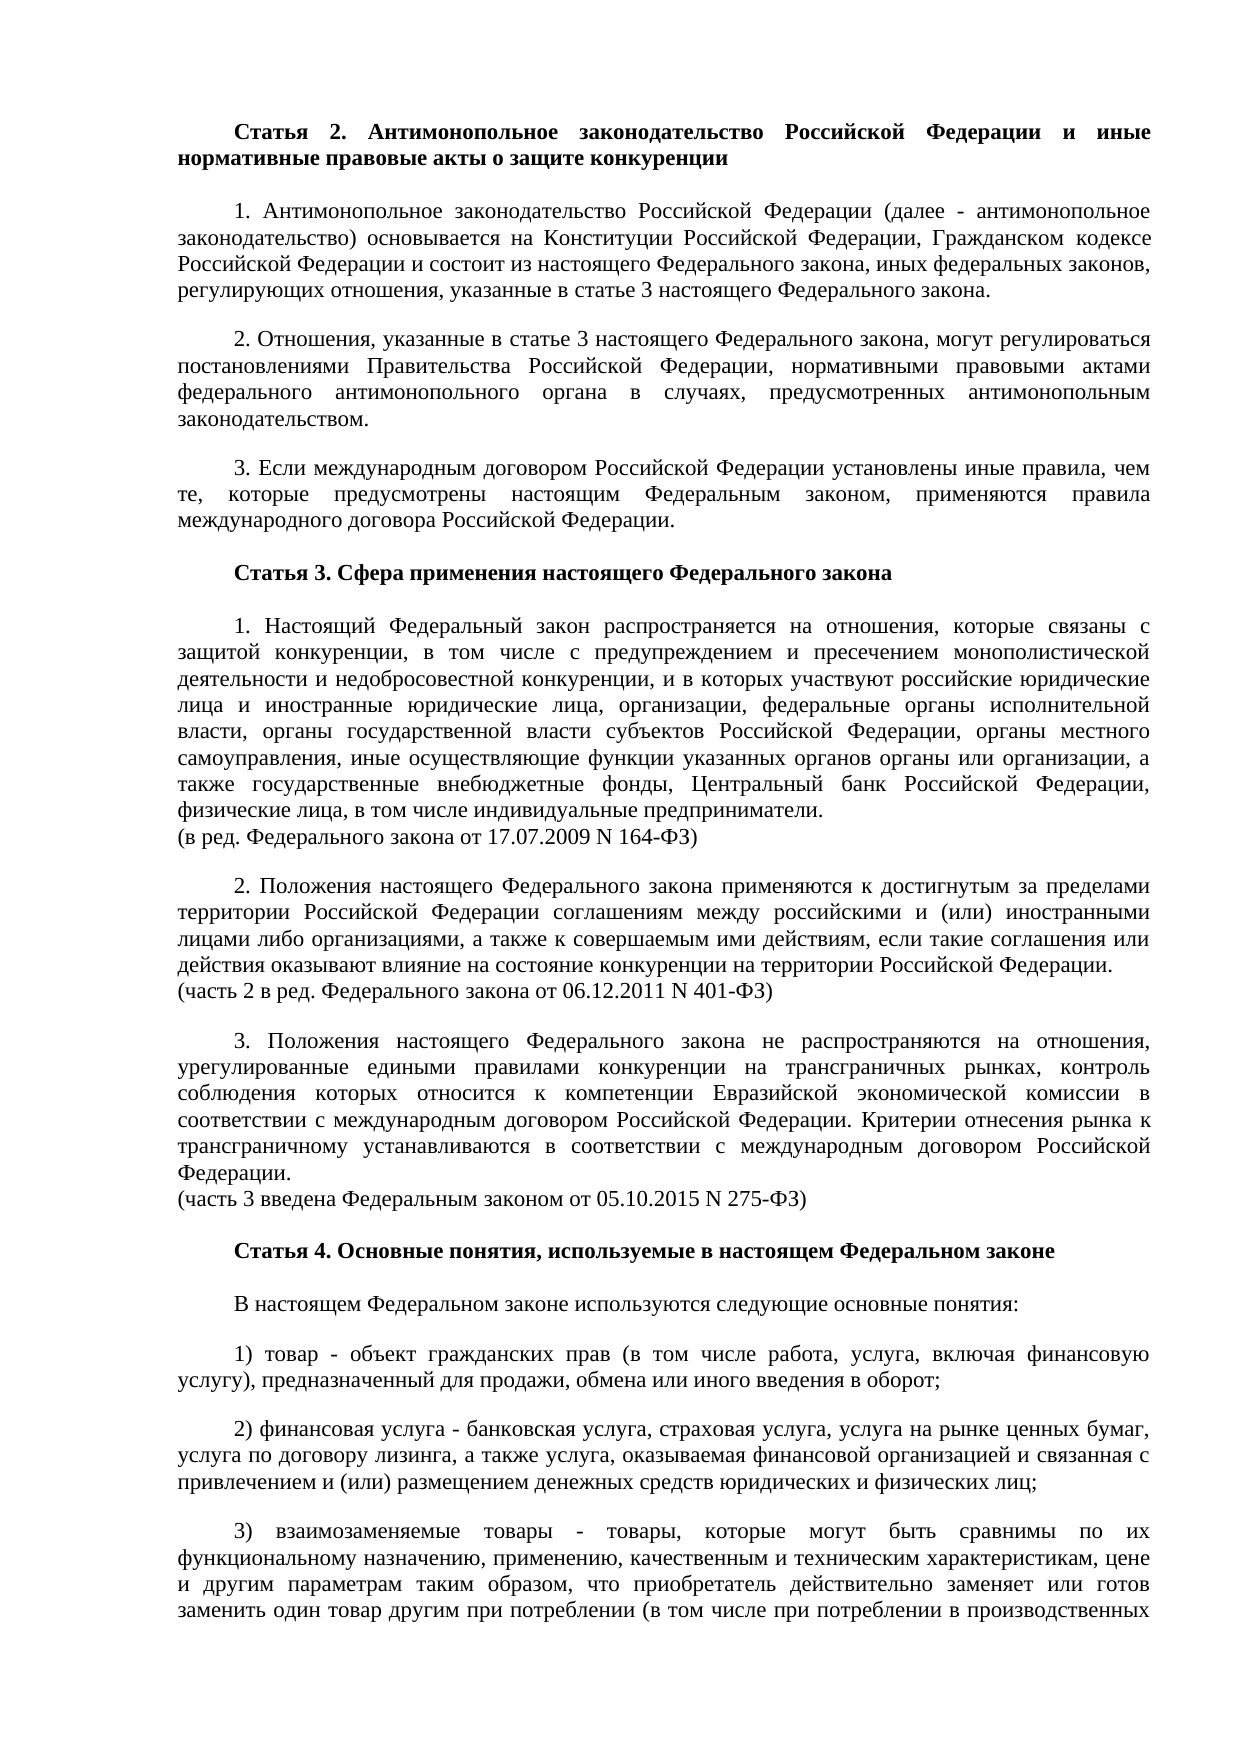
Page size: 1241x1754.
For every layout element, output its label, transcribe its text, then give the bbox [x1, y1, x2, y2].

text 2) финансовая услуга - банковская услуга, страховая услуга, услуга на рынке ценных бумаг, услуга по договору лизинга, а также услуга, оказываемая финансовой организацией и связанная с привлечением и (или) размещением денежных средств юридических и физических лиц; [177, 1415, 1152, 1494]
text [177, 1517, 1152, 1623]
text 2. Положения настоящего Федерального закона применяются к достигнутым за пределами территории Российской Федерации соглашениям между российскими и (или) иностранными лицами либо организациями, а также к совершаемым ими действиям, если такие соглашения или действия оказывают влияние на состояние конкуренции на территории Российской Федерации. [177, 872, 1152, 977]
text В настоящем Федеральном законе используются следующие основные понятия: [177, 1290, 1152, 1317]
text 1. Антимонопольное законодательство Российской Федерации (далее - антимонопольное законодательство) основывается на Конституции Российской Федерации, Гражданском кодексе Российской Федерации и состоит из настоящего Федерального закона, иных федеральных законов, регулирующих отношения, указанные в статье 3 настоящего Федерального закона. [177, 197, 1152, 303]
text 3. Если международным договором Российской Федерации установлены иные правила, чем те, которые предусмотрены настоящим Федеральным законом, применяются правила международного договора Российской Федерации. [177, 454, 1152, 533]
title Статья 4. Основные понятия, используемые в настоящем Федеральном законе [177, 1238, 1152, 1264]
text 1. Настоящий Федеральный закон распространяется на отношения, которые связаны с защитой конкуренции, в том числе с предупреждением и пресечением монополистической деятельности и недобросовестной конкуренции, и в которых участвуют российские юридические лица и иностранные юридические лица, организации, федеральные органы исполнительной власти, органы государственной власти субъектов Российской Федерации, органы местного самоуправления, иные осуществляющие функции указанных органов органы или организации, а также государственные внебюджетные фонды, Центральный банк Российской Федерации, физические лица, в том числе индивидуальные предприниматели. [177, 612, 1152, 823]
text 2. Отношения, указанные в статье 3 настоящего Федерального закона, могут регулироваться постановлениями Правительства Российской Федерации, нормативными правовыми актами федерального антимонопольного органа в случаях, предусмотренных антимонопольным законодательством. [177, 326, 1152, 431]
text (часть 3 введена Федеральным законом от 05.10.2015 N 275-ФЗ) [177, 1185, 1152, 1211]
text 3. Положения настоящего Федерального закона не распространяются на отношения, урегулированные едиными правилами конкуренции на трансграничных рынках, контроль соблюдения которых относится к компетенции Евразийской экономической комиссии в соответствии с международным договором Российской Федерации. Критерии отнесения рынка к трансграничному устанавливаются в соответствии с международным договором Российской Федерации. [177, 1027, 1152, 1185]
title Статья 2. Антимонопольное законодательство Российской Федерации и иные нормативные правовые акты о защите конкуренции [177, 118, 1152, 171]
title Статья 3. Сфера применения настоящего Федерального закона [177, 559, 1152, 586]
text (часть 2 в ред. Федерального закона от 06.12.2011 N 401-ФЗ) [177, 977, 1152, 1004]
text (в ред. Федерального закона от 17.07.2009 N 164-ФЗ) [177, 823, 1152, 849]
text 1) товар - объект гражданских прав (в том числе работа, услуга, включая финансовую услугу), предназначенный для продажи, обмена или иного введения в оборот; [177, 1339, 1152, 1392]
